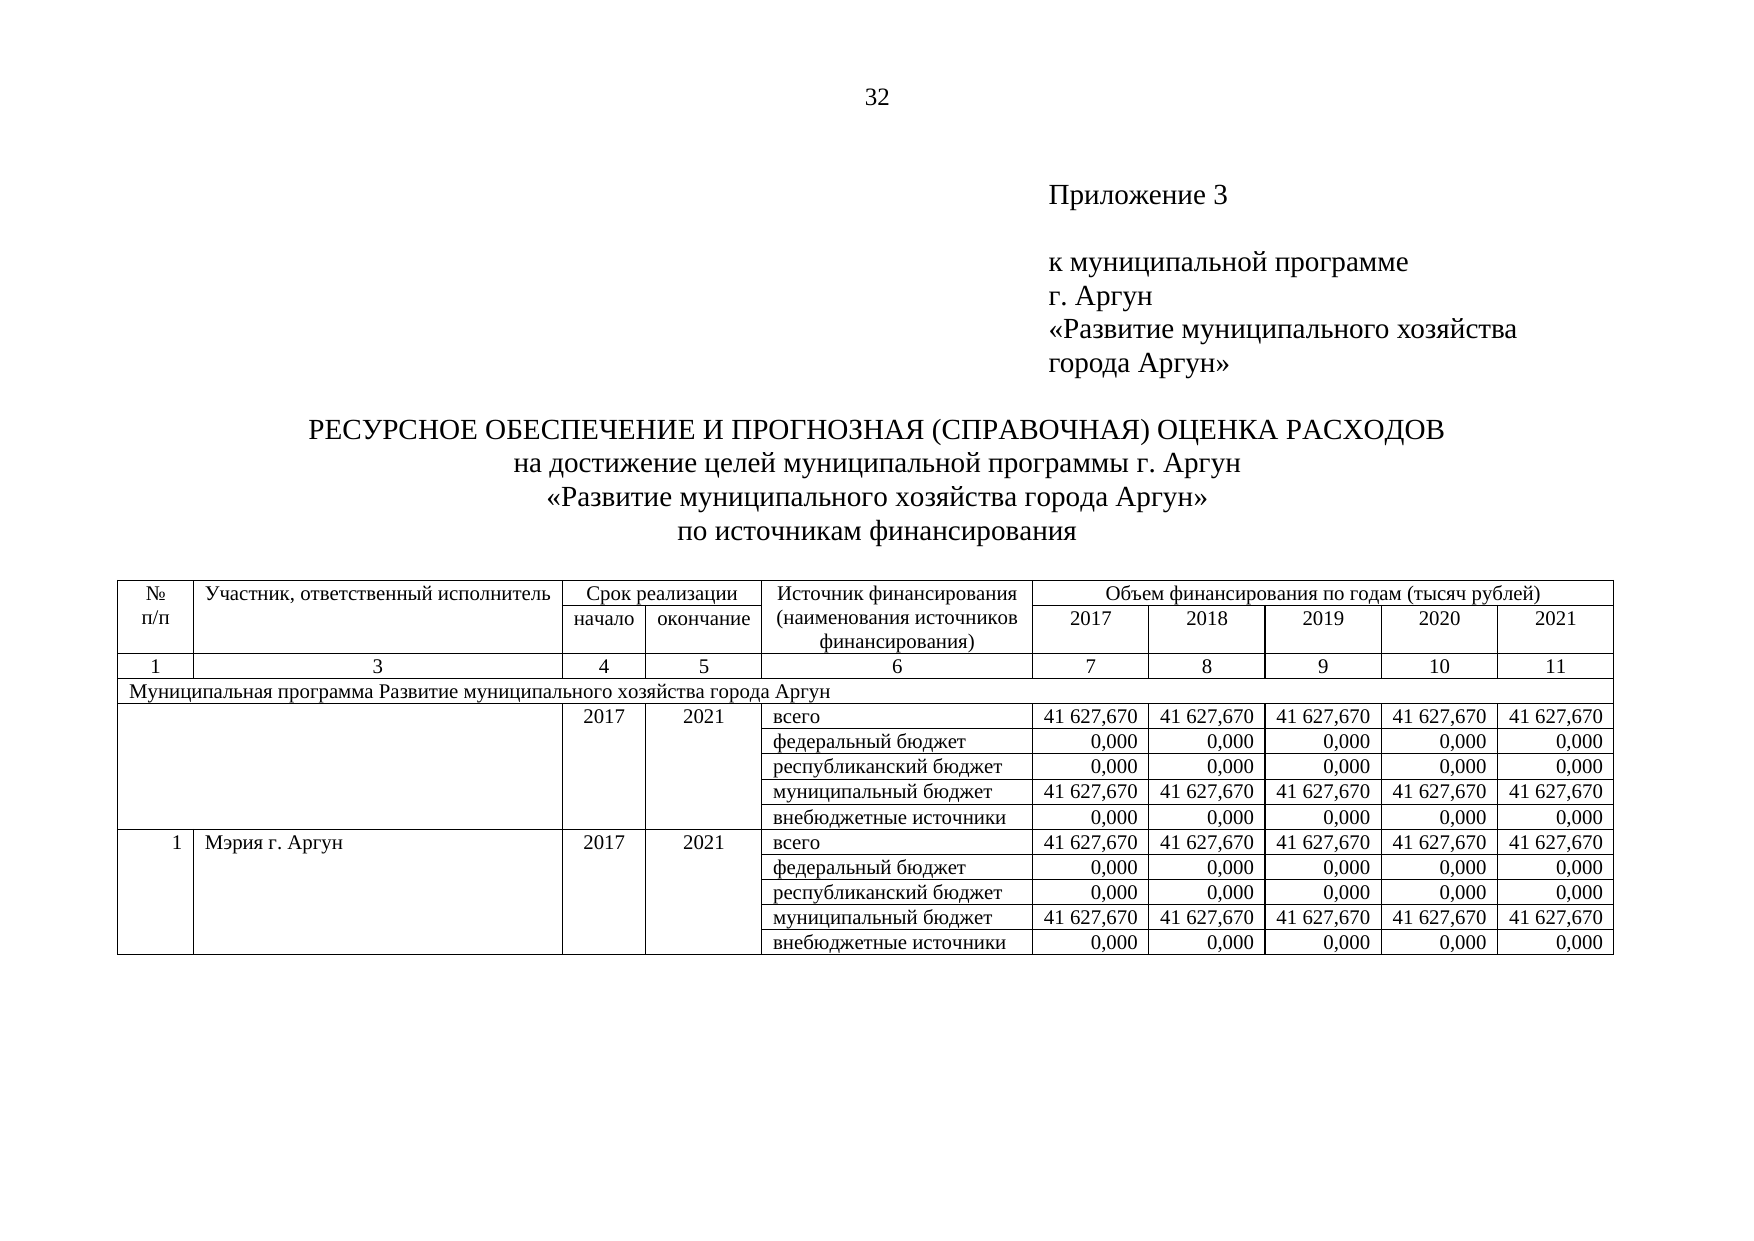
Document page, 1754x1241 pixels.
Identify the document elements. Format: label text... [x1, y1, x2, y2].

table_cell 0,000 [1382, 754, 1497, 778]
table_cell 41 627,670 [1498, 780, 1613, 803]
table_cell 41 627,670 [1266, 830, 1381, 854]
table_cell внебюджетные источники [762, 930, 1032, 954]
table_cell 41 627,670 [1149, 704, 1264, 728]
table_cell 0,000 [1266, 805, 1381, 829]
table_cell окончание [646, 606, 761, 653]
table_cell 0,000 [1266, 729, 1381, 753]
table_cell 3 [194, 654, 562, 678]
table_cell 41 627,670 [1498, 905, 1613, 929]
table_header Объем финансирования по годам (тысяч рублей) [1033, 581, 1613, 605]
table_cell муниципальный бюджет [762, 905, 1032, 929]
table_cell 0,000 [1382, 930, 1497, 954]
text «Развитие муниципального хозяйства города Аргун» [118, 479, 1636, 513]
table_cell Мэрия г. Аргун [194, 830, 562, 954]
table_cell 0,000 [1149, 729, 1264, 753]
table_cell 41 627,670 [1033, 830, 1148, 854]
table_cell 0,000 [1498, 805, 1613, 829]
table_header Участник, ответственный исполнитель [194, 581, 562, 653]
table_cell Муниципальная программа Развитие муниципального хозяйства города Аргун [118, 679, 1613, 703]
table_cell 8 [1149, 654, 1264, 678]
table_cell 7 [1033, 654, 1148, 678]
table_cell 10 [1382, 654, 1497, 678]
table_cell 6 [762, 654, 1032, 678]
table_cell 11 [1498, 654, 1613, 678]
table_cell 2017 [1033, 606, 1148, 653]
table_cell 0,000 [1149, 855, 1264, 879]
table_cell 2017 [563, 830, 645, 954]
table_cell 9 [1266, 654, 1381, 678]
table_cell 41 627,670 [1266, 780, 1381, 803]
table_cell федеральный бюджет [762, 729, 1032, 753]
table_header № п/п [118, 581, 193, 653]
table_cell 0,000 [1033, 880, 1148, 904]
table_cell 41 627,670 [1033, 905, 1148, 929]
table_cell 0,000 [1149, 805, 1264, 829]
table_cell 2021 [1498, 606, 1613, 653]
text на достижение целей муниципальной программы г. Аргун [118, 446, 1636, 479]
text Приложение 3 к муниципальной программе г. Аргун «Развитие муниципального хозяйства города Аргун» [1048, 177, 1636, 378]
table_cell всего [762, 704, 1032, 728]
table_cell 4 [563, 654, 645, 678]
table_cell 41 627,670 [1382, 830, 1497, 854]
table_cell 1 [118, 830, 193, 954]
table_header Срок реализации [563, 581, 761, 605]
table_cell 0,000 [1382, 729, 1497, 753]
table_cell 41 627,670 [1149, 830, 1264, 854]
table_cell 0,000 [1033, 729, 1148, 753]
table_cell 0,000 [1266, 880, 1381, 904]
table_cell 0,000 [1498, 754, 1613, 778]
table_cell 0,000 [1033, 754, 1148, 778]
table_cell 41 627,670 [1149, 780, 1264, 803]
table_cell республиканский бюджет [762, 754, 1032, 778]
table_cell 2021 [646, 704, 761, 829]
table_header Источник финансирования (наименования источников финансирования) [762, 581, 1032, 653]
table_cell 0,000 [1266, 855, 1381, 879]
table_cell 0,000 [1498, 930, 1613, 954]
table_cell 0,000 [1266, 754, 1381, 778]
table_cell 0,000 [1033, 930, 1148, 954]
table_cell 0,000 [1149, 930, 1264, 954]
table_cell [118, 704, 562, 829]
table_cell 2019 [1266, 606, 1381, 653]
table_cell 0,000 [1382, 855, 1497, 879]
table_cell 41 627,670 [1266, 905, 1381, 929]
table_cell 2018 [1149, 606, 1264, 653]
table_cell внебюджетные источники [762, 805, 1032, 829]
table_cell 0,000 [1382, 805, 1497, 829]
text РЕСУРСНОЕ ОБЕСПЕЧЕНИЕ И ПРОГНОЗНАЯ (СПРАВОЧНАЯ) ОЦЕНКА РАСХОДОВ [118, 412, 1636, 446]
table_cell 41 627,670 [1382, 704, 1497, 728]
table_cell 0,000 [1498, 729, 1613, 753]
table_cell 0,000 [1149, 754, 1264, 778]
table_cell 41 627,670 [1498, 704, 1613, 728]
table_cell 2021 [646, 830, 761, 954]
table_cell всего [762, 830, 1032, 854]
table_cell 41 627,670 [1382, 780, 1497, 803]
table_cell 0,000 [1033, 855, 1148, 879]
table_cell республиканский бюджет [762, 880, 1032, 904]
table_cell 1 [118, 654, 193, 678]
table_cell 2017 [563, 704, 645, 829]
table_cell 0,000 [1498, 880, 1613, 904]
table_cell 41 627,670 [1149, 905, 1264, 929]
table_cell 2020 [1382, 606, 1497, 653]
table_cell федеральный бюджет [762, 855, 1032, 879]
table_cell 41 627,670 [1266, 704, 1381, 728]
table_cell 41 627,670 [1033, 704, 1148, 728]
table_cell 0,000 [1149, 880, 1264, 904]
table_cell 41 627,670 [1382, 905, 1497, 929]
table_cell начало [563, 606, 645, 653]
table_cell 0,000 [1033, 805, 1148, 829]
table_cell 0,000 [1498, 855, 1613, 879]
table_cell 0,000 [1382, 880, 1497, 904]
table_cell 5 [646, 654, 761, 678]
table_cell 41 627,670 [1033, 780, 1148, 803]
table_cell муниципальный бюджет [762, 780, 1032, 803]
text по источникам финансирования [118, 513, 1636, 546]
table_cell 41 627,670 [1498, 830, 1613, 854]
table_cell 0,000 [1266, 930, 1381, 954]
